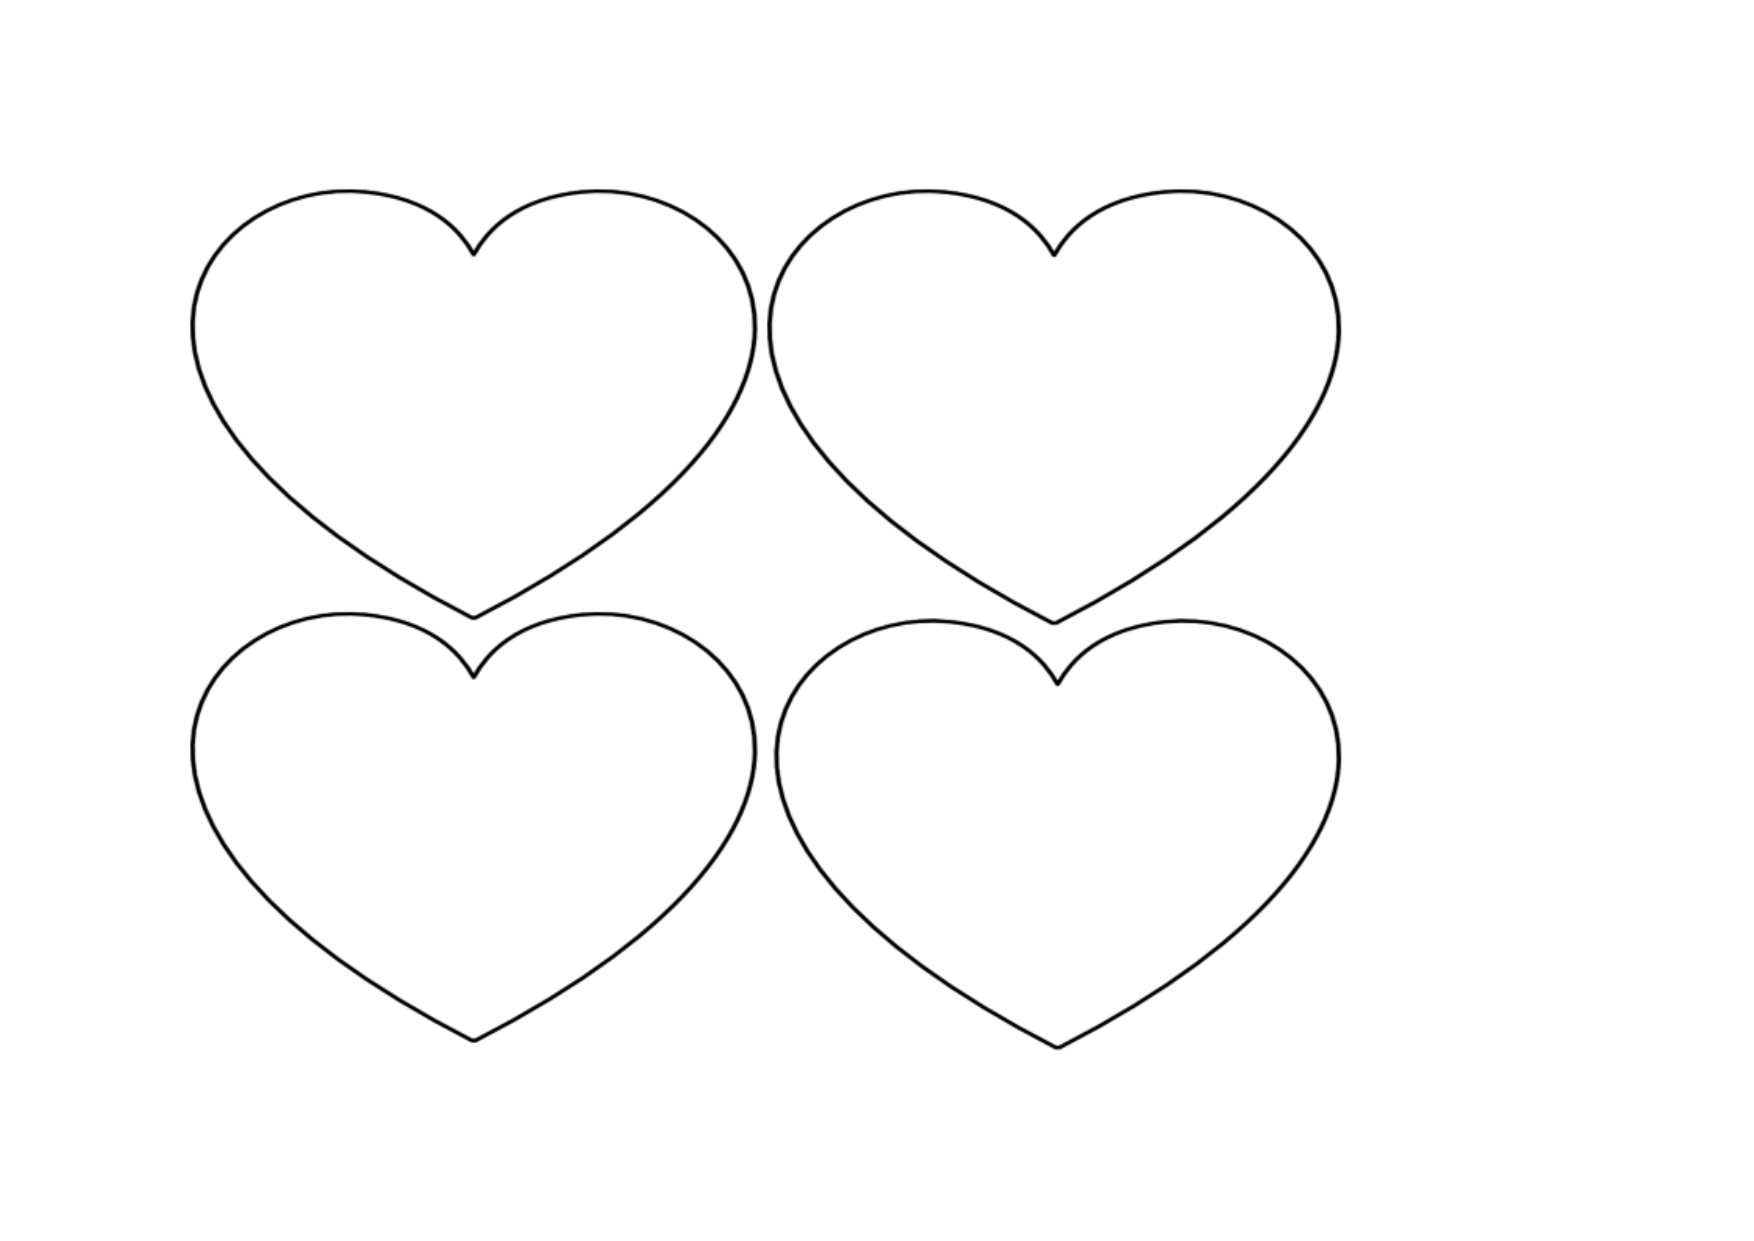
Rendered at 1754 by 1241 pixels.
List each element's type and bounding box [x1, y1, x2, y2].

picture [150, 150, 1382, 1090]
